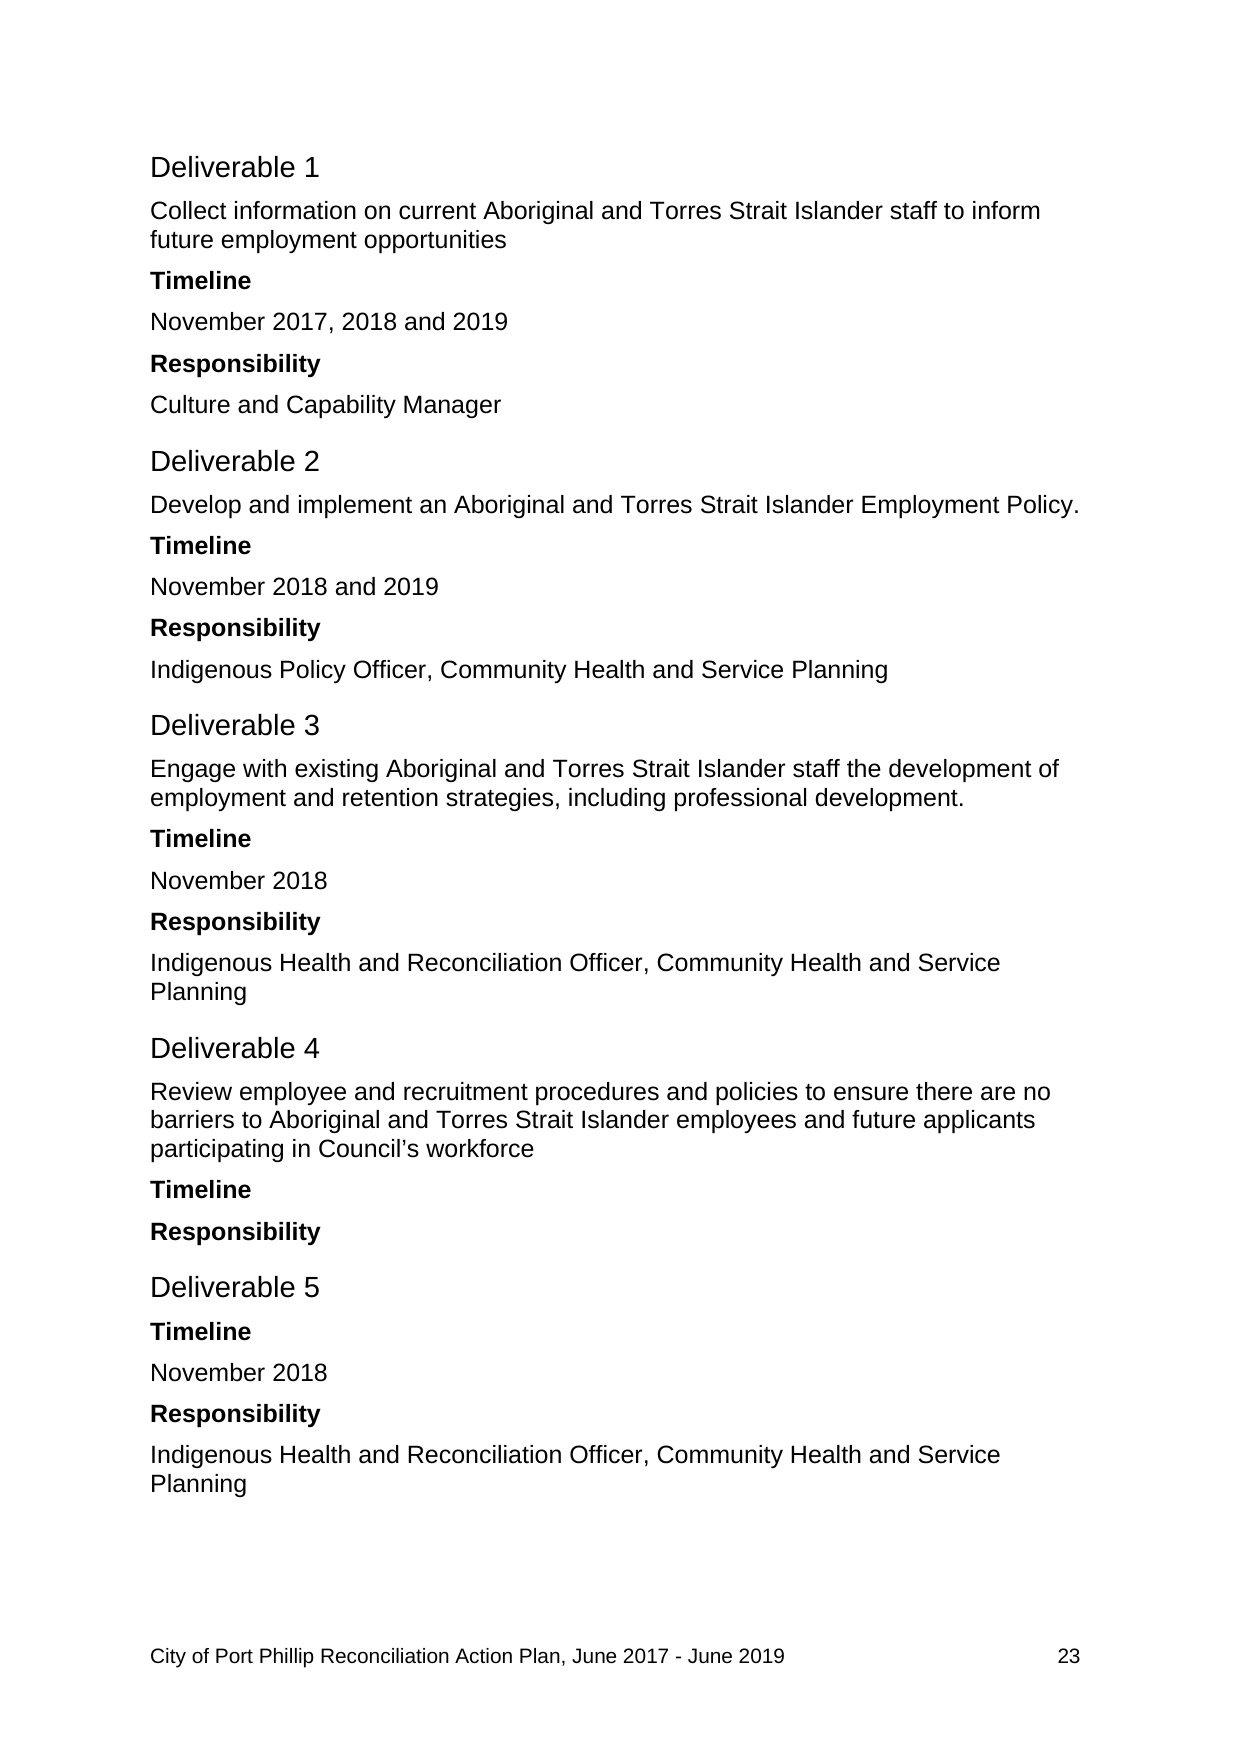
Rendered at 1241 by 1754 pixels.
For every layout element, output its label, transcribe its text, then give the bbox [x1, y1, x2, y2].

text Indigenous Policy Officer, Community Health and Service Planning [150, 654, 1090, 683]
text Responsibility [150, 1217, 1090, 1245]
subtitle Deliverable 4 [150, 1031, 1090, 1064]
text Responsibility [150, 907, 1090, 936]
text November 2018 and 2019 [150, 572, 1090, 601]
text November 2018 [150, 1358, 1090, 1386]
text Timeline [150, 266, 1090, 295]
text Responsibility [150, 613, 1090, 642]
text November 2018 [150, 866, 1090, 894]
subtitle Deliverable 3 [150, 708, 1090, 742]
text November 2017, 2018 and 2019 [150, 307, 1090, 336]
text Timeline [150, 824, 1090, 853]
text Indigenous Health and Reconciliation Officer, Community Health and Service Planning [150, 948, 1090, 1006]
subtitle Deliverable 5 [150, 1270, 1090, 1304]
text Indigenous Health and Reconciliation Officer, Community Health and Service Planning [150, 1440, 1090, 1498]
text Timeline [150, 1316, 1090, 1345]
text Culture and Capability Manager [150, 390, 1090, 418]
text Responsibility [150, 348, 1090, 377]
subtitle Deliverable 1 [150, 150, 1090, 183]
text Develop and implement an Aboriginal and Torres Strait Islander Employment Policy. [150, 489, 1090, 518]
text Engage with existing Aboriginal and Torres Strait Islander staff the development of employment and retention strategies, including professional development. [150, 754, 1090, 812]
text Responsibility [150, 1399, 1090, 1428]
text Timeline [150, 1175, 1090, 1204]
subtitle Deliverable 2 [150, 443, 1090, 477]
text Review employee and recruitment procedures and policies to ensure there are no barriers to Aboriginal and Torres Strait Islander employees and future applicants participating in Council’s workforce [150, 1077, 1090, 1163]
text Timeline [150, 531, 1090, 559]
text Collect information on current Aboriginal and Torres Strait Islander staff to inform future employment opportunities [150, 196, 1090, 253]
